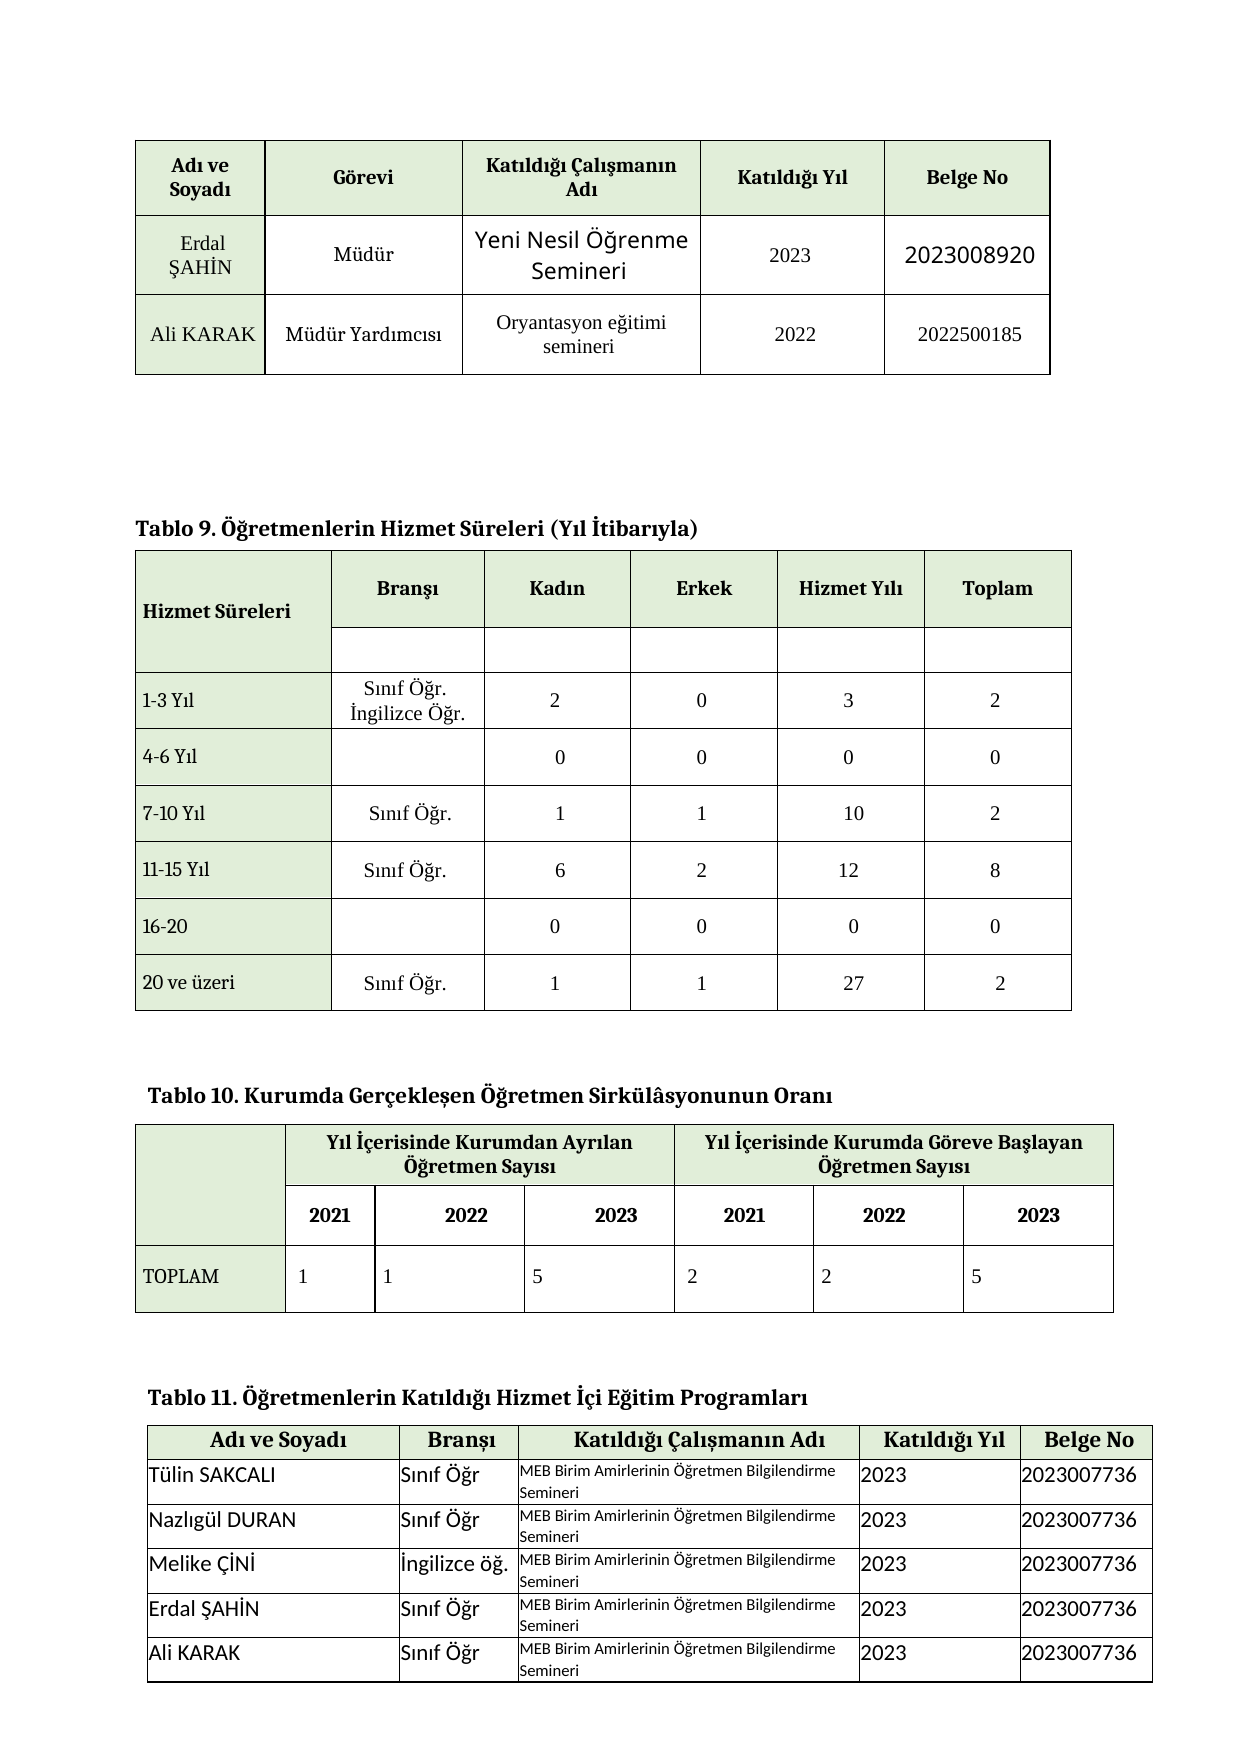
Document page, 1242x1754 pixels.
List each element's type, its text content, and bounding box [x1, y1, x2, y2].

table_header Kadın [485, 551, 630, 627]
table_cell 2023 [964, 1186, 1113, 1245]
table_cell 2023 [860, 1594, 1020, 1637]
table_cell 1 [485, 955, 630, 1010]
table_cell [136, 1306, 285, 1312]
table_cell 2022500185 [885, 295, 1049, 374]
table_header [136, 1125, 285, 1245]
table_cell 20 ve üzeri [136, 955, 331, 1010]
table_cell [778, 628, 924, 672]
table_cell 0 [631, 899, 777, 954]
table_header Katıldığı Çalışmanın Adı [463, 141, 700, 215]
table_cell [332, 729, 484, 784]
table_cell 2021 [675, 1186, 813, 1245]
table_cell 2 [925, 786, 1071, 841]
table_cell 11-15 Yıl [136, 842, 331, 897]
table_header Yıl İçerisinde Kurumda Göreve Başlayan Öğretmen Sayısı [675, 1125, 1113, 1184]
table_cell 2023007736 [1021, 1638, 1152, 1681]
table_cell 0 [925, 729, 1071, 784]
table_header Hizmet Yılı [778, 551, 924, 627]
table_cell 1 [485, 786, 630, 841]
table_header Yıl İçerisinde Kurumdan Ayrılan Öğretmen Sayısı [286, 1125, 674, 1184]
table_cell Oryantasyon eğitimi semineri [463, 295, 700, 374]
table_header Katıldığı Çalışmanın Adı [519, 1426, 859, 1459]
table_cell 0 [485, 729, 630, 784]
table_cell [631, 628, 777, 672]
table_cell 5 [964, 1246, 1113, 1306]
table_cell Nazlıgül DURAN [148, 1505, 399, 1548]
table_header Branşı [332, 551, 484, 627]
table_cell [964, 1306, 1113, 1312]
table_cell [286, 1306, 374, 1312]
table_header Toplam [925, 551, 1071, 627]
table_cell Erdal ŞAHİN [148, 1594, 399, 1637]
table_cell 0 [485, 899, 630, 954]
table_cell 2022 [376, 1186, 524, 1245]
table_cell Sınıf Öğr [400, 1638, 518, 1681]
table_cell 1 [631, 955, 777, 1010]
text Tablo 9. Öğretmenlerin Hizmet Süreleri (Yıl İtibarıyla) [135, 515, 1106, 542]
table_header Branşı [400, 1426, 518, 1459]
table_cell 2023 [860, 1460, 1020, 1503]
table_cell 2 [631, 842, 777, 897]
table_header Belge No [885, 141, 1049, 215]
table_cell 8 [925, 842, 1071, 897]
table_cell 2 [925, 955, 1071, 1010]
table_cell Müdür [266, 216, 462, 294]
table_cell 2023008920 [885, 216, 1049, 294]
table_cell Sınıf Öğr [400, 1460, 518, 1503]
table_cell 0 [778, 899, 924, 954]
table_cell 2 [675, 1246, 813, 1306]
table_cell Sınıf Öğr [400, 1594, 518, 1637]
table_cell 5 [525, 1246, 674, 1306]
table_cell MEB Birim Amirlerinin Öğretmen Bilgilendirme Semineri [519, 1505, 859, 1548]
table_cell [519, 1638, 859, 1681]
table_cell Sınıf Öğr. İngilizce Öğr. [332, 673, 484, 728]
table_cell 1 [376, 1246, 524, 1306]
table_cell 6 [485, 842, 630, 897]
table_header Katıldığı Yıl [860, 1426, 1020, 1459]
table_cell Tülin SAKCALI [148, 1460, 399, 1503]
table_cell 2023007736 [1021, 1594, 1152, 1637]
table_cell 2 [485, 673, 630, 728]
text Tablo 10. Kurumda Gerçekleşen Öğretmen Sirkülâsyonunun Oranı [148, 1084, 1106, 1107]
table_cell 2022 [814, 1186, 963, 1245]
table_cell [485, 628, 630, 672]
table_cell 2023 [701, 216, 884, 294]
table_cell 2023 [860, 1638, 1020, 1681]
table_cell 2 [925, 673, 1071, 728]
table_cell Sınıf Öğr. [332, 786, 484, 841]
table_cell 2 [814, 1246, 963, 1306]
table_cell 1 [631, 786, 777, 841]
table_cell [376, 1306, 524, 1312]
table_cell [525, 1306, 674, 1312]
table_cell Sınıf Öğr. [332, 955, 484, 1010]
table_header Hizmet Süreleri [136, 551, 331, 672]
text Tablo 11. Öğretmenlerin Katıldığı Hizmet İçi Eğitim Programları [148, 1386, 1106, 1408]
table_cell 2023 [860, 1549, 1020, 1592]
table_cell 16-20 [136, 899, 331, 954]
table_cell 0 [631, 673, 777, 728]
table_header Adı ve Soyadı [136, 141, 264, 215]
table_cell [519, 1594, 859, 1637]
table_cell 2023 [525, 1186, 674, 1245]
table_cell Sınıf Öğr. [332, 842, 484, 897]
table_cell 0 [778, 729, 924, 784]
table_cell 0 [631, 729, 777, 784]
table_header Katıldığı Yıl [701, 141, 884, 215]
table_cell 2023007736 [1021, 1460, 1152, 1503]
table_header Erkek [631, 551, 777, 627]
table_header Adı ve Soyadı [148, 1426, 399, 1459]
table_cell Erdal ŞAHİN [136, 216, 264, 294]
table_cell Müdür Yardımcısı [266, 295, 462, 374]
table_cell [332, 628, 484, 672]
table_cell 27 [778, 955, 924, 1010]
table_cell 1-3 Yıl [136, 673, 331, 728]
table_cell [332, 899, 484, 954]
table_cell 0 [925, 899, 1071, 954]
table_cell Ali KARAK [148, 1638, 399, 1681]
table_cell 2022 [701, 295, 884, 374]
table_cell 2023 [860, 1505, 1020, 1548]
table_cell 2021 [286, 1186, 374, 1245]
table_cell 2023007736 [1021, 1549, 1152, 1592]
table_cell Sınıf Öğr [400, 1505, 518, 1548]
table_cell Yeni Nesil Öğrenme Semineri [463, 216, 700, 294]
table_cell İngilizce öğ. [400, 1549, 518, 1592]
table_cell 1 [286, 1246, 374, 1306]
table_cell 4-6 Yıl [136, 729, 331, 784]
table_header Görevi [266, 141, 462, 215]
table_cell 10 [778, 786, 924, 841]
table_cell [519, 1549, 859, 1592]
table_cell Ali KARAK [136, 295, 264, 374]
table_cell [814, 1306, 963, 1312]
table_cell 2023007736 [1021, 1505, 1152, 1548]
table_cell MEB Birim Amirlerinin Öğretmen Bilgilendirme Semineri [519, 1460, 859, 1503]
table_cell 12 [778, 842, 924, 897]
table_cell 3 [778, 673, 924, 728]
table_cell Melike ÇİNİ [148, 1549, 399, 1592]
table_cell [925, 628, 1071, 672]
table_cell [675, 1306, 813, 1312]
table_header Belge No [1021, 1426, 1152, 1459]
table_cell TOPLAM [136, 1246, 285, 1306]
table_cell 7-10 Yıl [136, 786, 331, 841]
